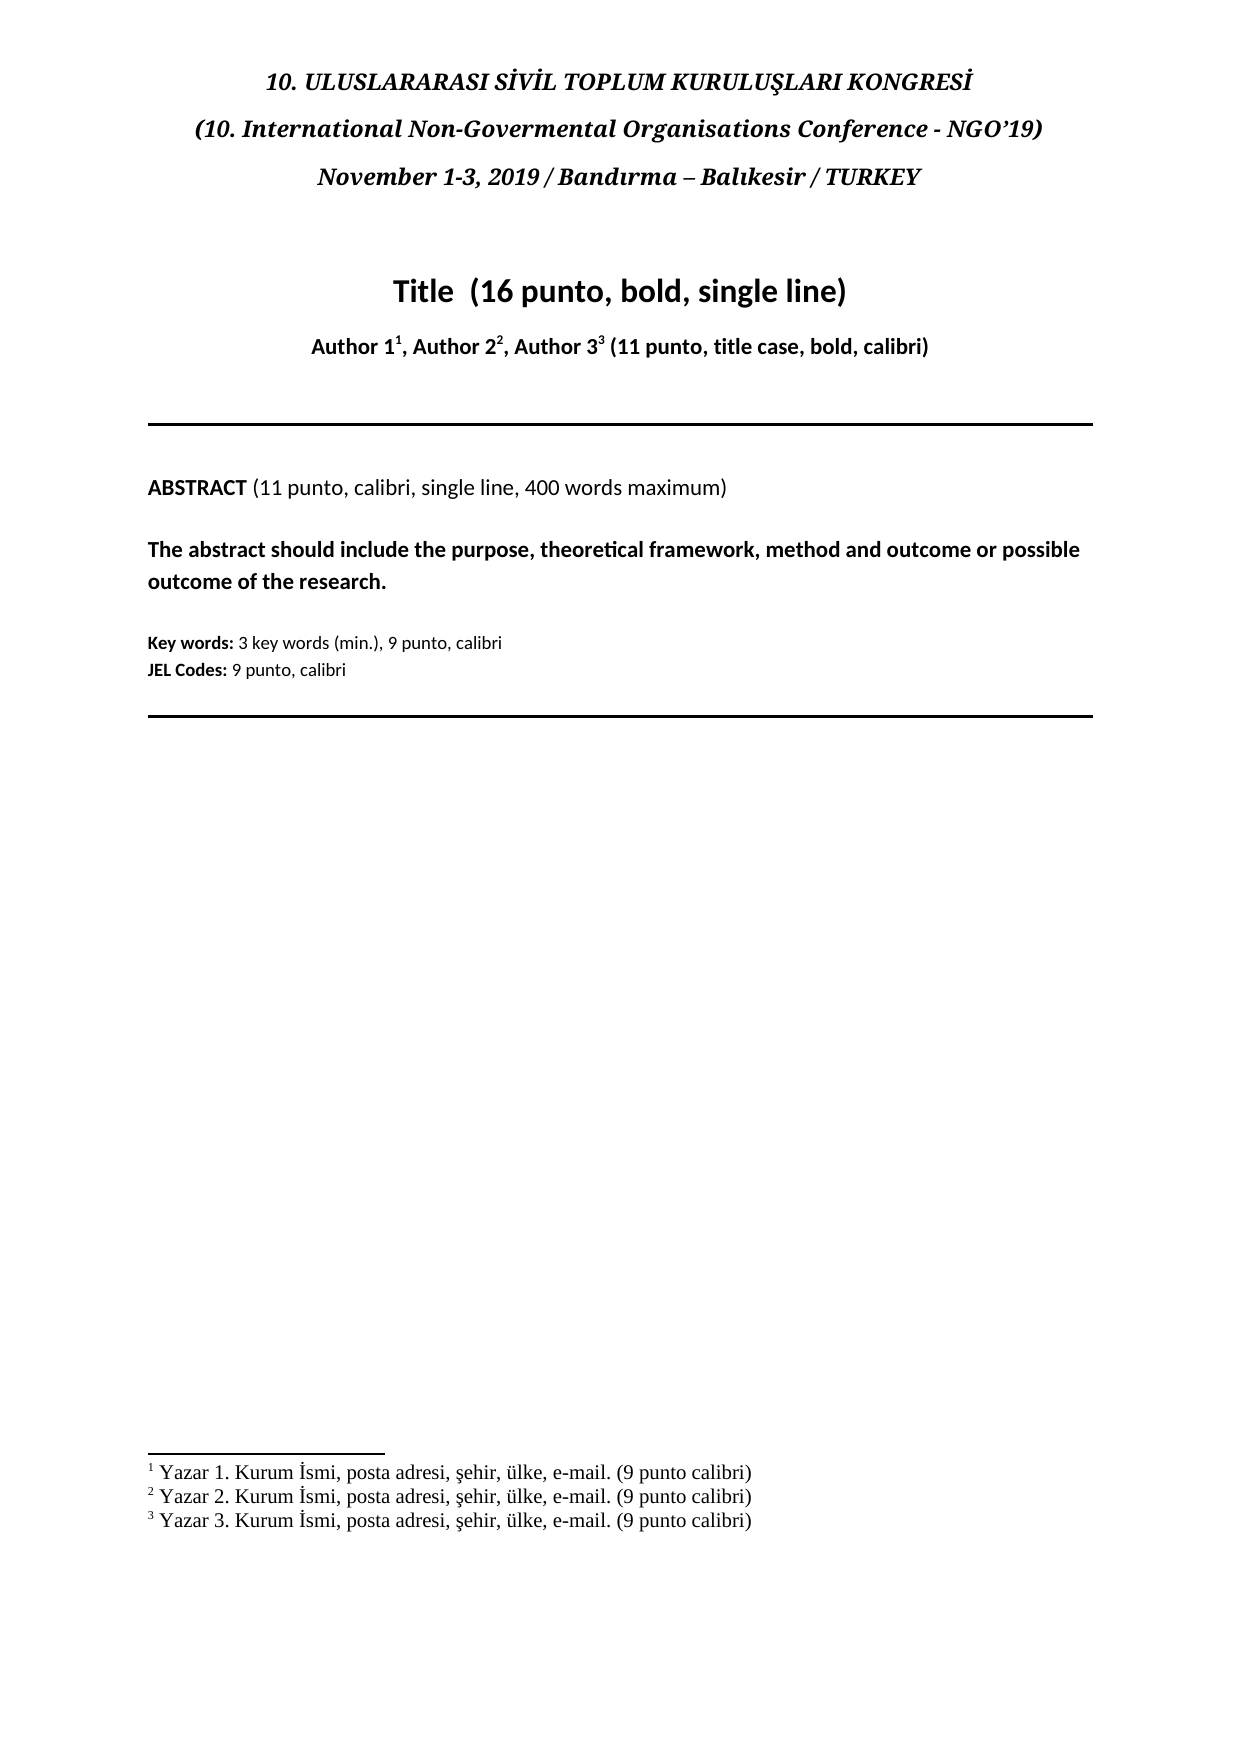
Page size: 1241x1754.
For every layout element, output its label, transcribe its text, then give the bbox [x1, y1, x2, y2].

text ABSTRACT (11 punto, calibri, single line, 400 words maximum) [148, 473, 1093, 502]
text Key words: 3 key words (min.), 9 punto, calibri [148, 631, 1093, 654]
text Title (16 punto, bold, single line) [148, 270, 1093, 311]
text The abstract should include the purpose, theoretical framework, method and outcome or possible outcome of the research. [148, 535, 1093, 595]
text Author 1, Author 2, Author 3 (11 punto, title case, bold, calibri) [148, 332, 1093, 360]
text JEL Codes: 9 punto, calibri [148, 658, 1093, 681]
